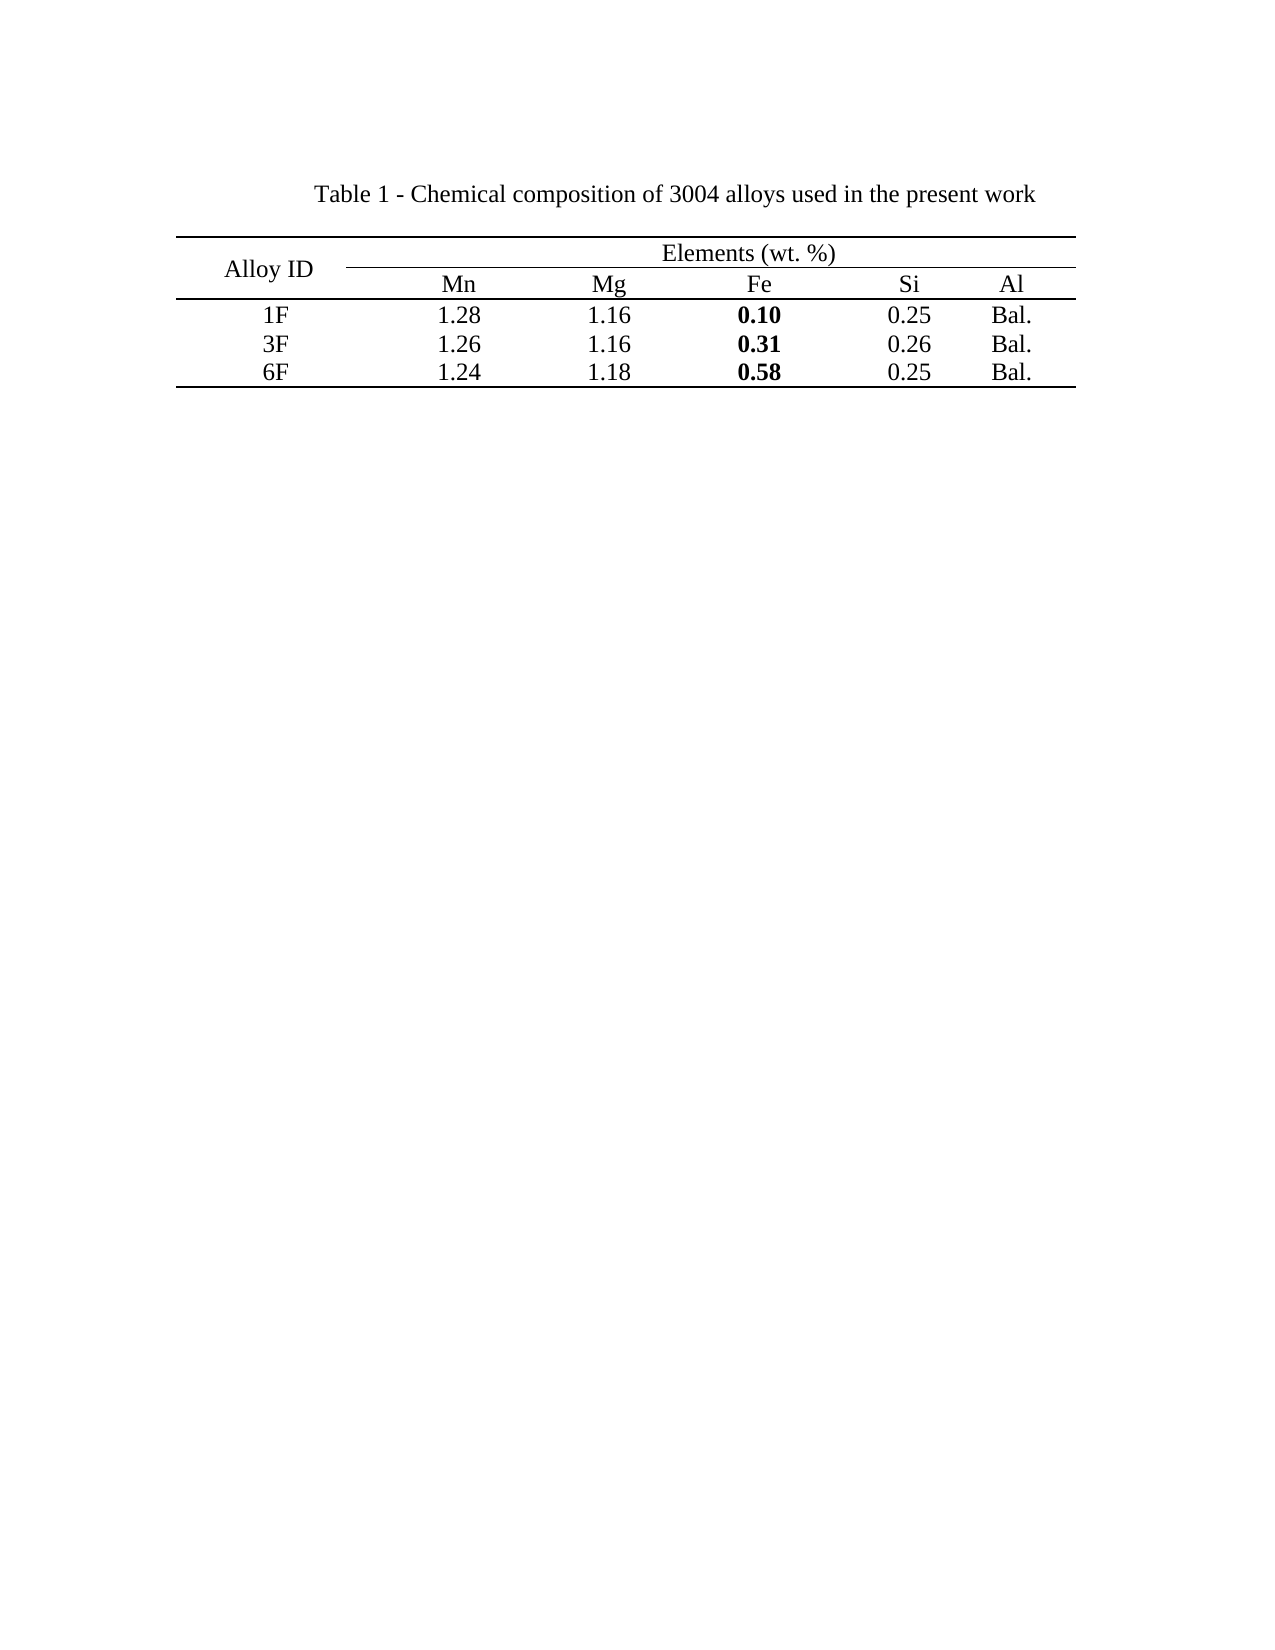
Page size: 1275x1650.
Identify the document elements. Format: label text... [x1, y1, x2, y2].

table_cell 6F [176, 358, 346, 386]
table_cell Mn [346, 268, 496, 298]
table_cell 0.10 [646, 300, 797, 329]
table_cell 1.28 [346, 300, 496, 329]
table_cell 1.16 [496, 329, 646, 357]
table_cell Si [797, 268, 947, 298]
table_cell Bal. [947, 300, 1076, 329]
table_cell Bal. [947, 358, 1076, 386]
table_cell 0.25 [797, 358, 947, 386]
table_header Elements (wt. %) [346, 238, 1076, 267]
table_cell 1F [176, 300, 346, 329]
table_header Alloy ID [176, 238, 346, 298]
table_cell Al [947, 268, 1076, 298]
table_cell 1.16 [496, 300, 646, 329]
text Table 1 - Chemical composition of 3004 alloys used in the present work [187, 179, 1087, 207]
table_cell Bal. [947, 329, 1076, 357]
table_cell 0.26 [797, 329, 947, 357]
table_cell 1.26 [346, 329, 496, 357]
table_cell 0.58 [646, 358, 797, 386]
table_cell Mg [496, 268, 646, 298]
table_cell 0.25 [797, 300, 947, 329]
table_cell 1.18 [496, 358, 646, 386]
table_cell 1.24 [346, 358, 496, 386]
table_cell 0.31 [646, 329, 797, 357]
table_cell Fe [646, 268, 797, 298]
table_cell 3F [176, 329, 346, 357]
